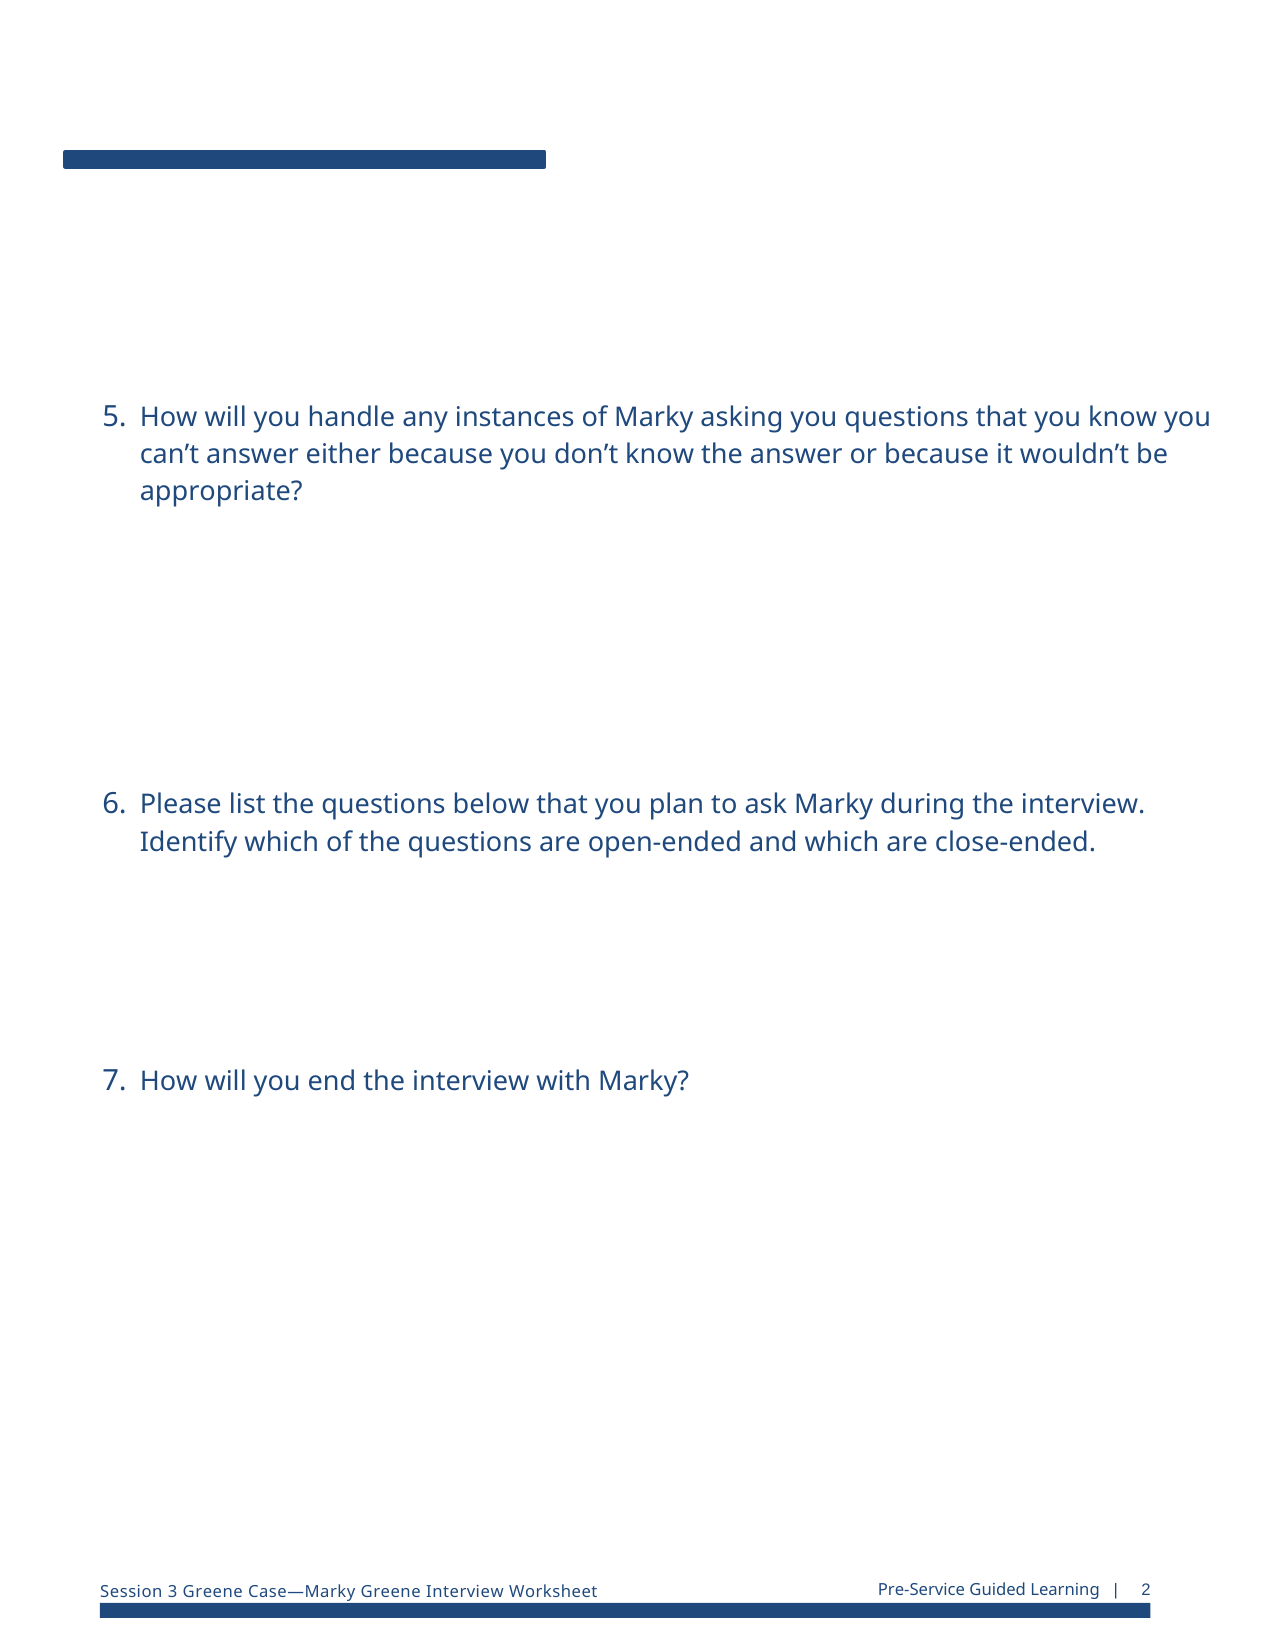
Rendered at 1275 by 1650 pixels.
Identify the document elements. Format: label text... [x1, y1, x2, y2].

list Please list the questions below that you plan to ask Marky during the interview. Identify which of the questions are open-ended and which are close-ended. [102, 782, 1212, 859]
list How will you end the interview with Marky? [102, 1059, 1212, 1099]
list How will you handle any instances of Marky asking you questions that you know you can’t answer either because you don’t know the answer or because it wouldn’t be appropriate? [102, 395, 1212, 509]
